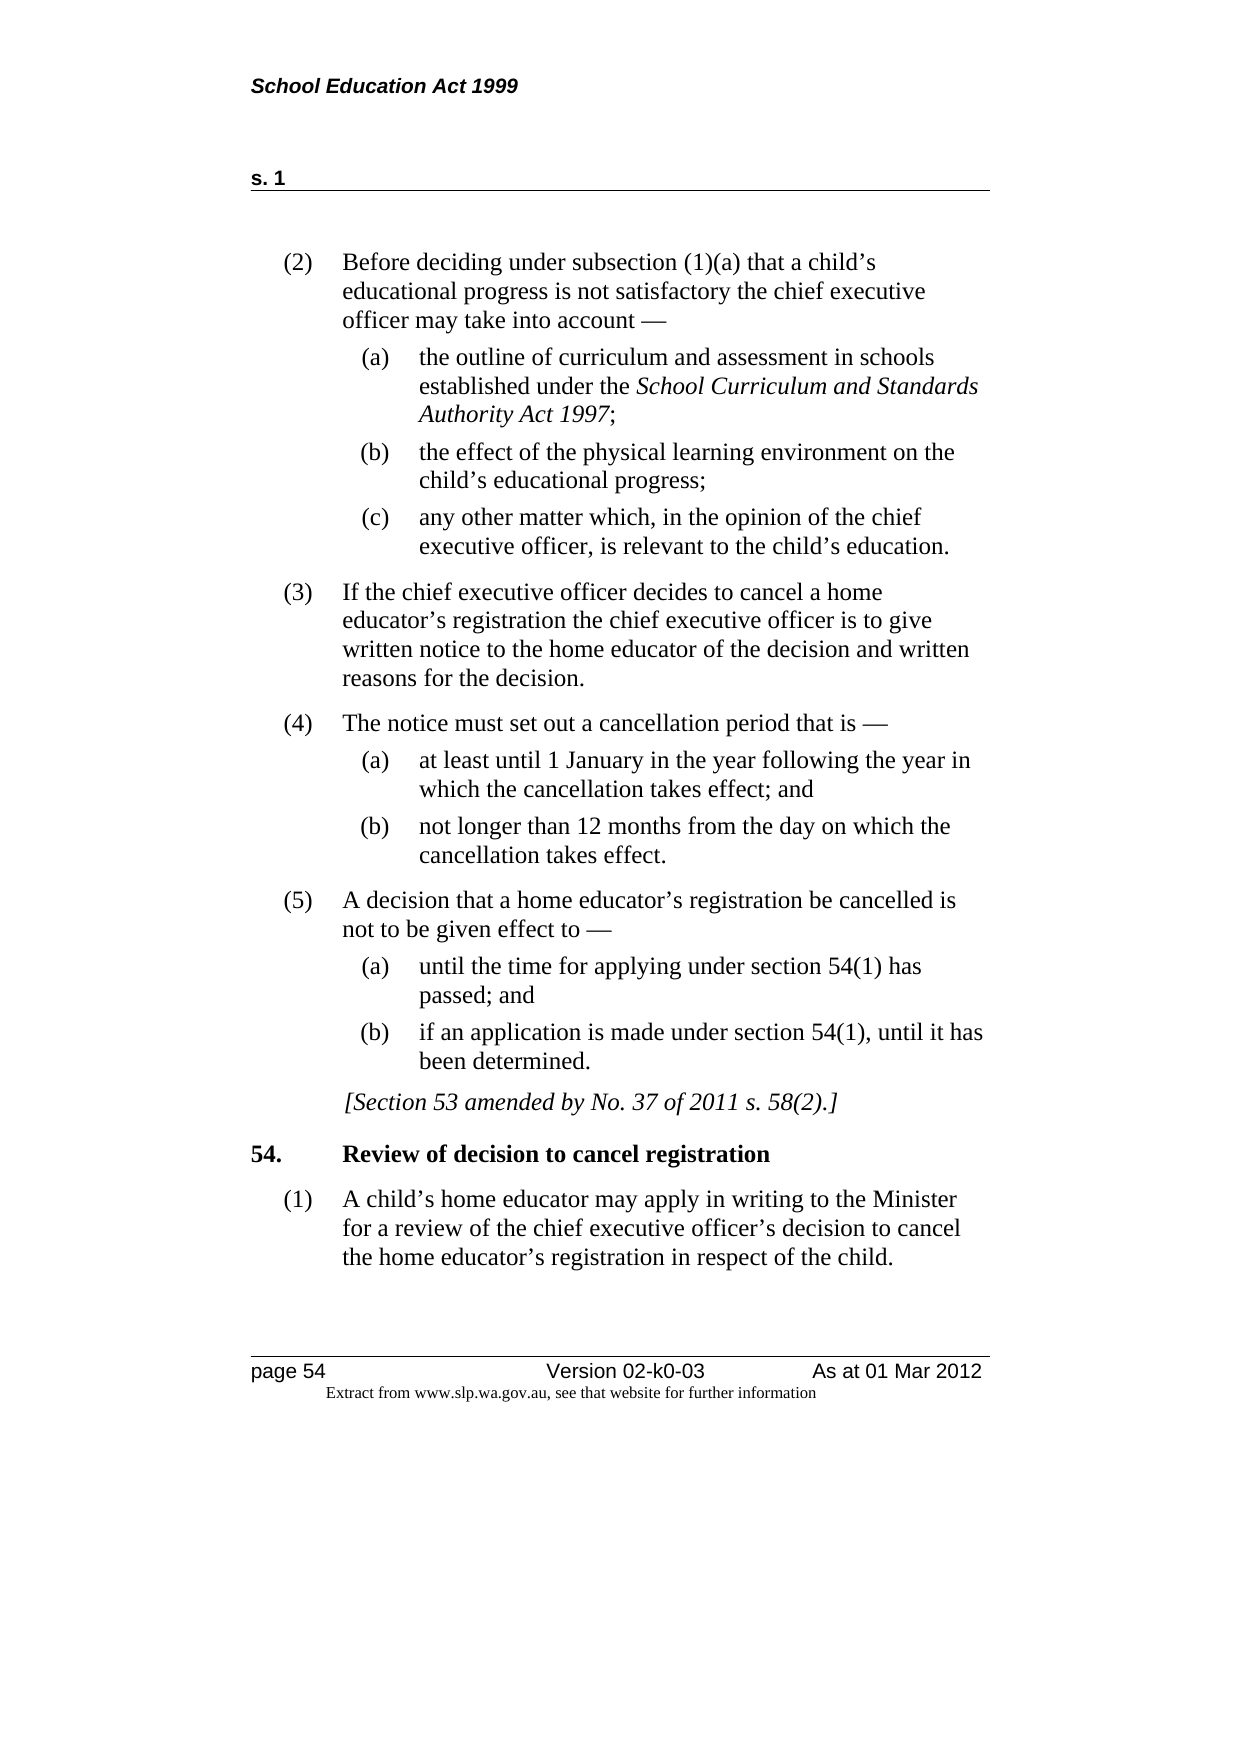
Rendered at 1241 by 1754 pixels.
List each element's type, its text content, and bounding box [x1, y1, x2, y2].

text [Section 53 amended by No. 37 of 2011 s. 58(2).] [251, 1087, 990, 1116]
text (b) if an application is made under section 54(1), until it has been determined. [251, 1017, 990, 1074]
text (a) at least until 1 January in the year following the year in which the cancellation takes effect; and [251, 745, 990, 803]
text (a) the outline of curriculum and assessment in schools established under the School Curriculum and Standards Authority Act 1997; [251, 342, 990, 428]
subtitle 54. Review of decision to cancel registration [251, 1139, 990, 1167]
text (b) the effect of the physical learning environment on the child’s educational progress; [251, 437, 990, 494]
text (b) not longer than 12 months from the day on which the cancellation takes effect. [251, 811, 990, 869]
text (5) A decision that a home educator’s registration be cancelled is not to be given effect to — [251, 885, 990, 943]
text (a) until the time for applying under section 54(1) has passed; and [251, 951, 990, 1009]
text (1) A child’s home educator may apply in writing to the Minister for a review of the chief executive officer’s decision to cancel the home educator’s registration in respect of the child. [251, 1184, 990, 1270]
text (2) Before deciding under subsection (1)(a) that a child’s educational progress is not satisfactory the chief executive officer may take into account — [251, 247, 990, 334]
text (4) The notice must set out a cancellation period that is — [251, 708, 990, 737]
text (3) If the chief executive officer decides to cancel a home educator’s registration the chief executive officer is to give written notice to the home educator of the decision and written reasons for the decision. [251, 577, 990, 692]
text (c) any other matter which, in the opinion of the chief executive officer, is relevant to the child’s education. [251, 502, 990, 560]
